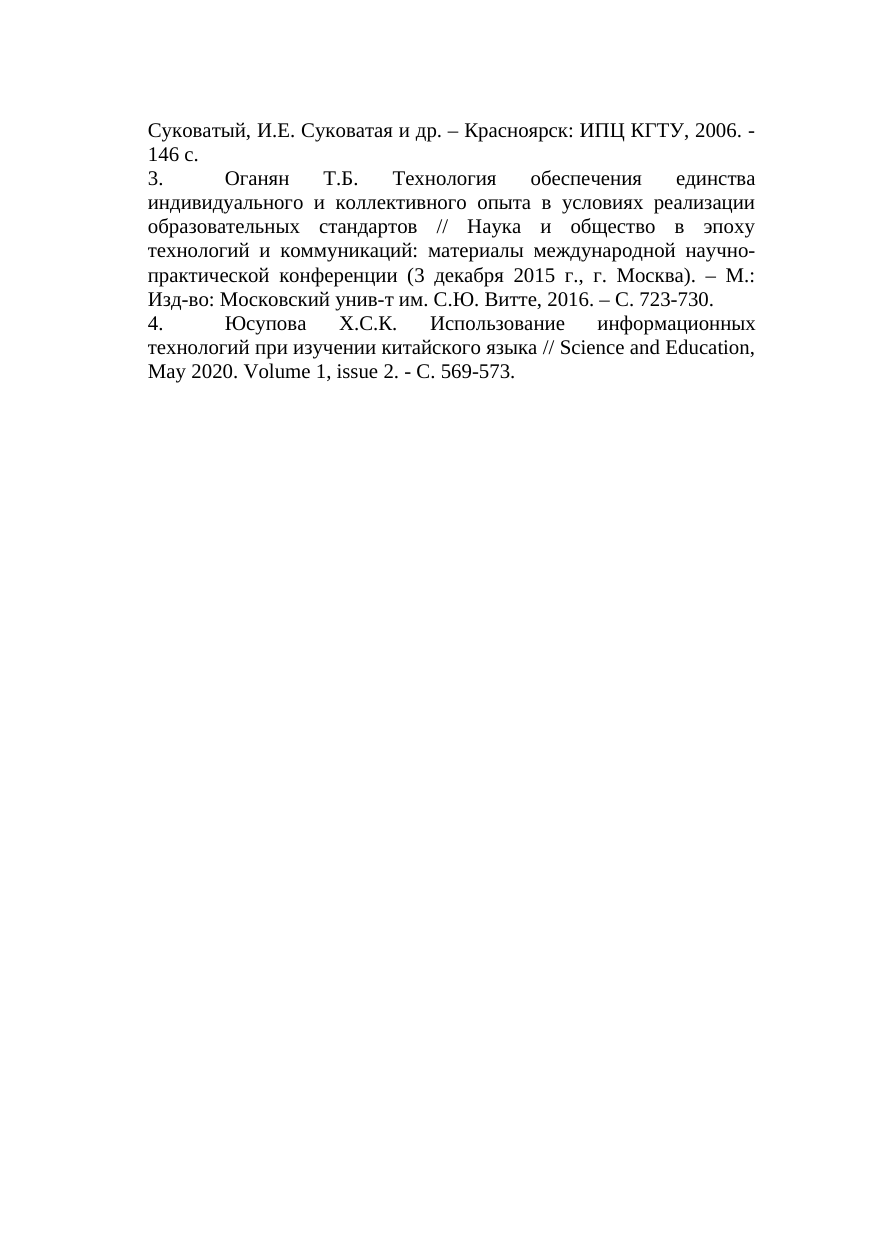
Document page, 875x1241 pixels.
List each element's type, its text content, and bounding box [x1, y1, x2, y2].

text Юсупова Х.С.К. Использование информационных технологий при изучении китайского языка // Science and Education, May 2020. Volume 1, issue 2. - С. 569-573. [148, 311, 756, 383]
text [148, 118, 756, 166]
text Оганян Т.Б. Технология обеспечения единства индивидуального и коллективного опыта в условиях реализации образовательных стандартов // Наука и общество в эпоху технологий и коммуникаций: материалы международной научно-практической конференции (3 декабря 2015 г., г. Москва). – М.: Изд-во: Московский унив-т им. С.Ю. Витте, 2016. – С. 723-730. [148, 166, 756, 311]
